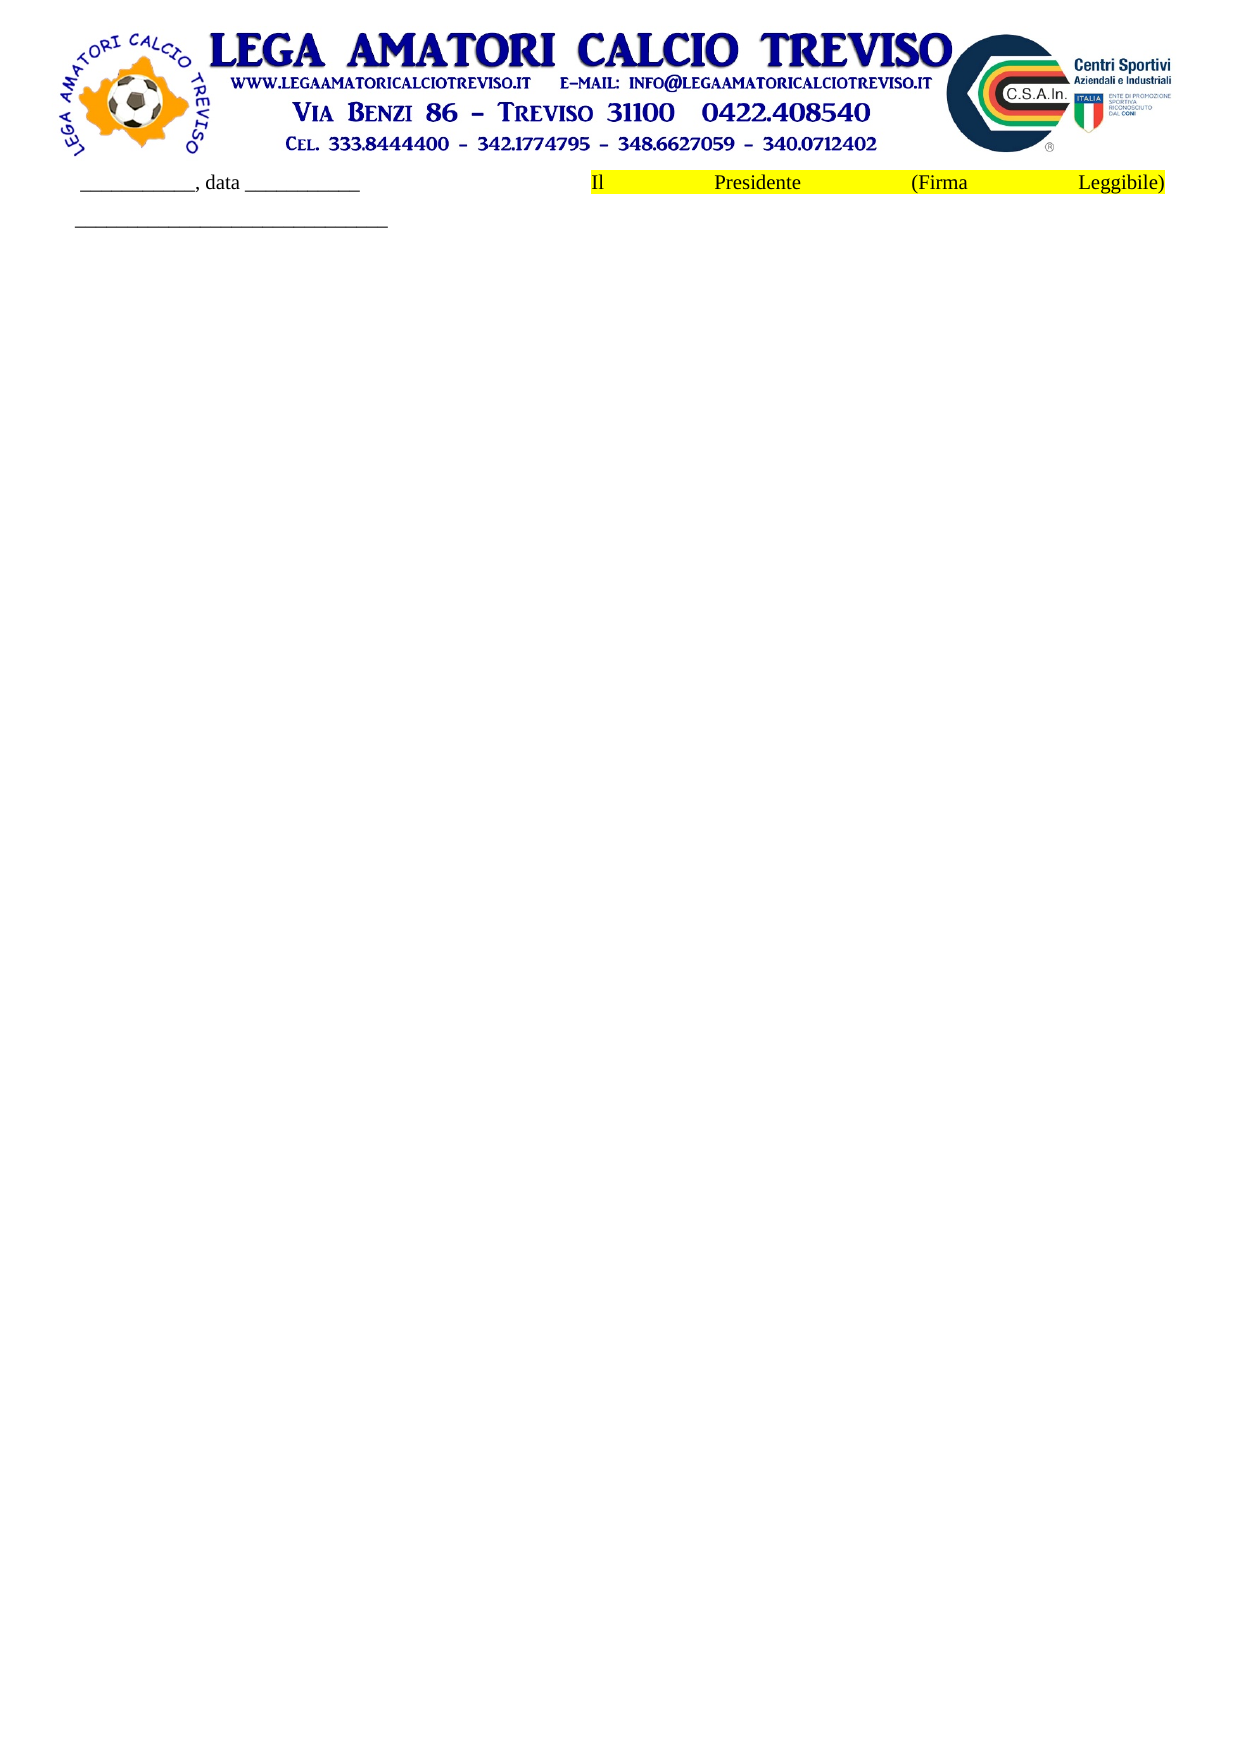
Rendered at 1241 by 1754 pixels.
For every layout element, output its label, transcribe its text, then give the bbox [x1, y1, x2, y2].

text ___________, data ___________ Il Presidente (Firma Leggibile) ______________________________ [75, 170, 1165, 230]
picture [51, 26, 1177, 161]
